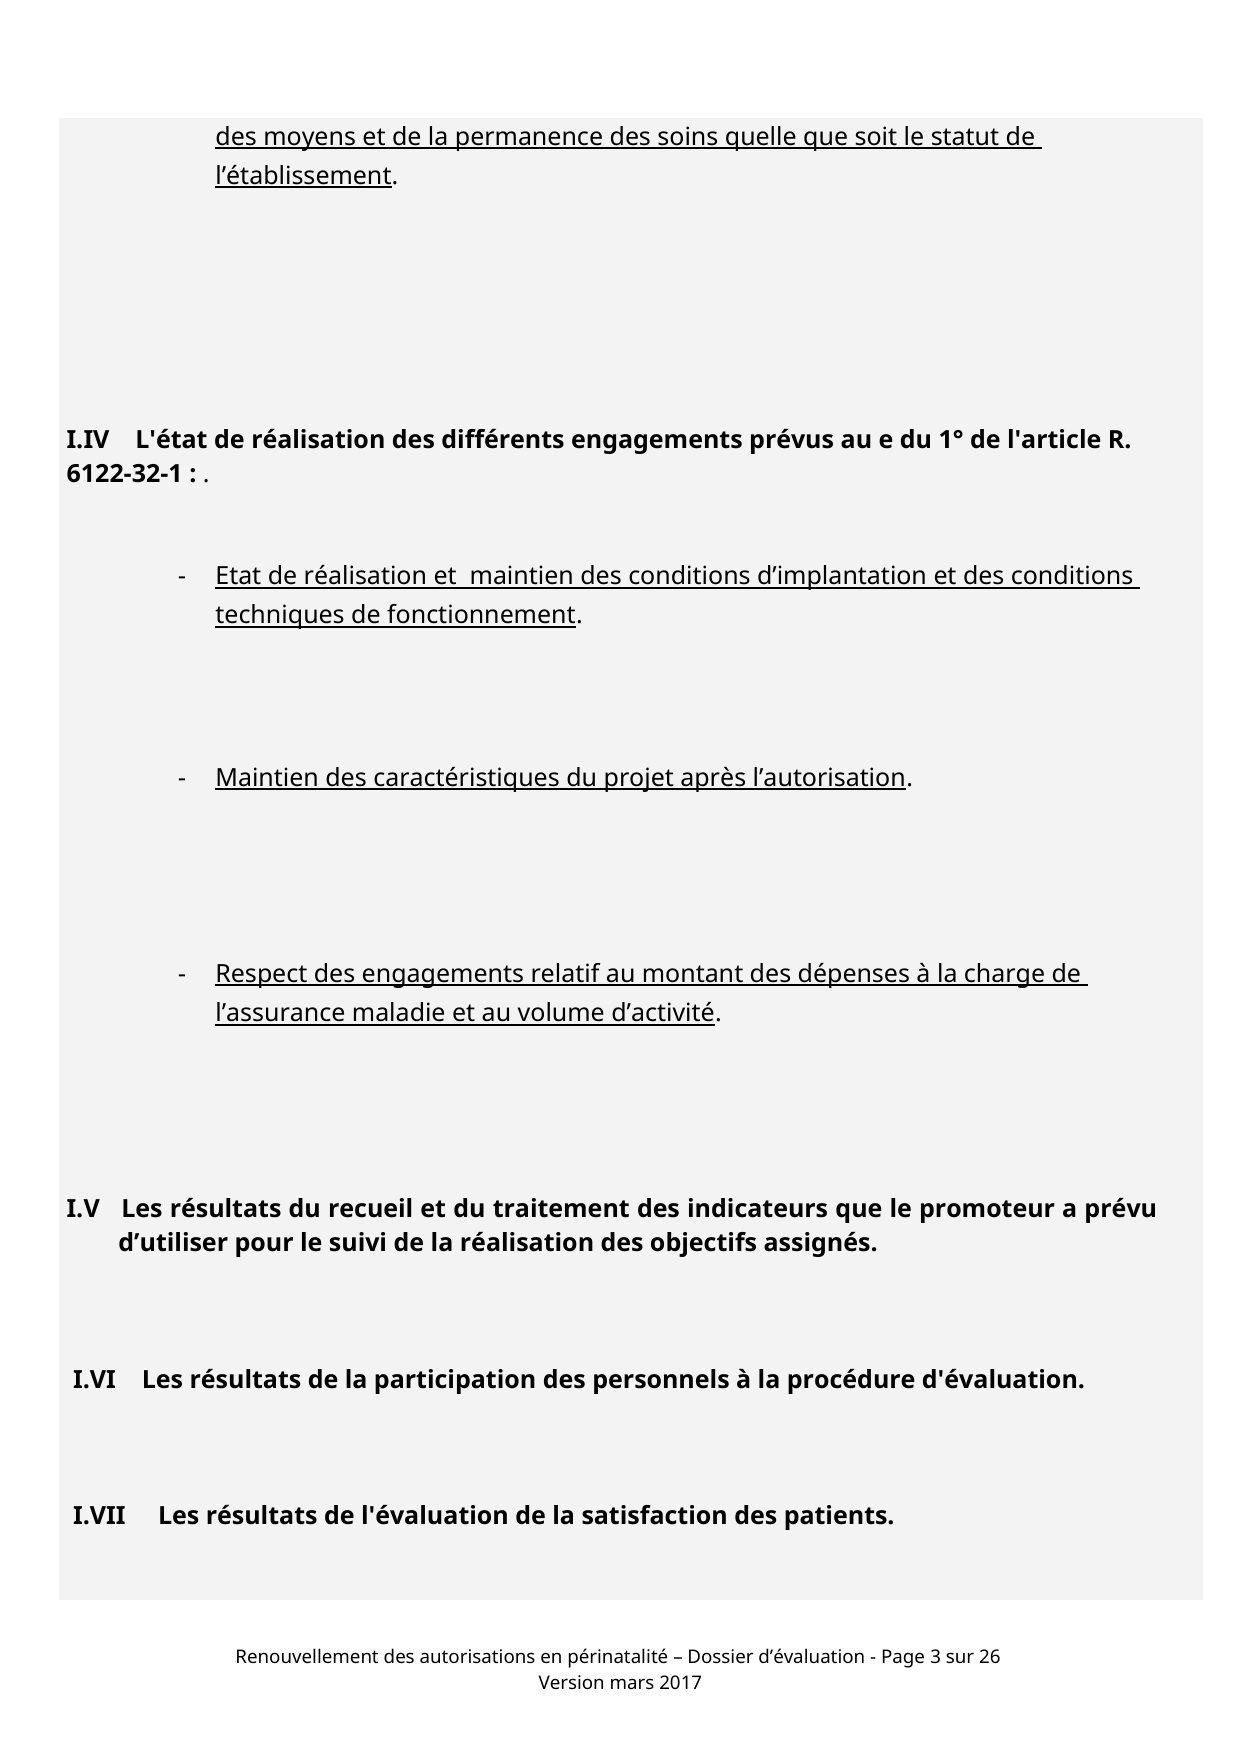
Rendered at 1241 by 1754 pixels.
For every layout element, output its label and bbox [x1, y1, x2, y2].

table_header [59, 118, 1203, 1600]
